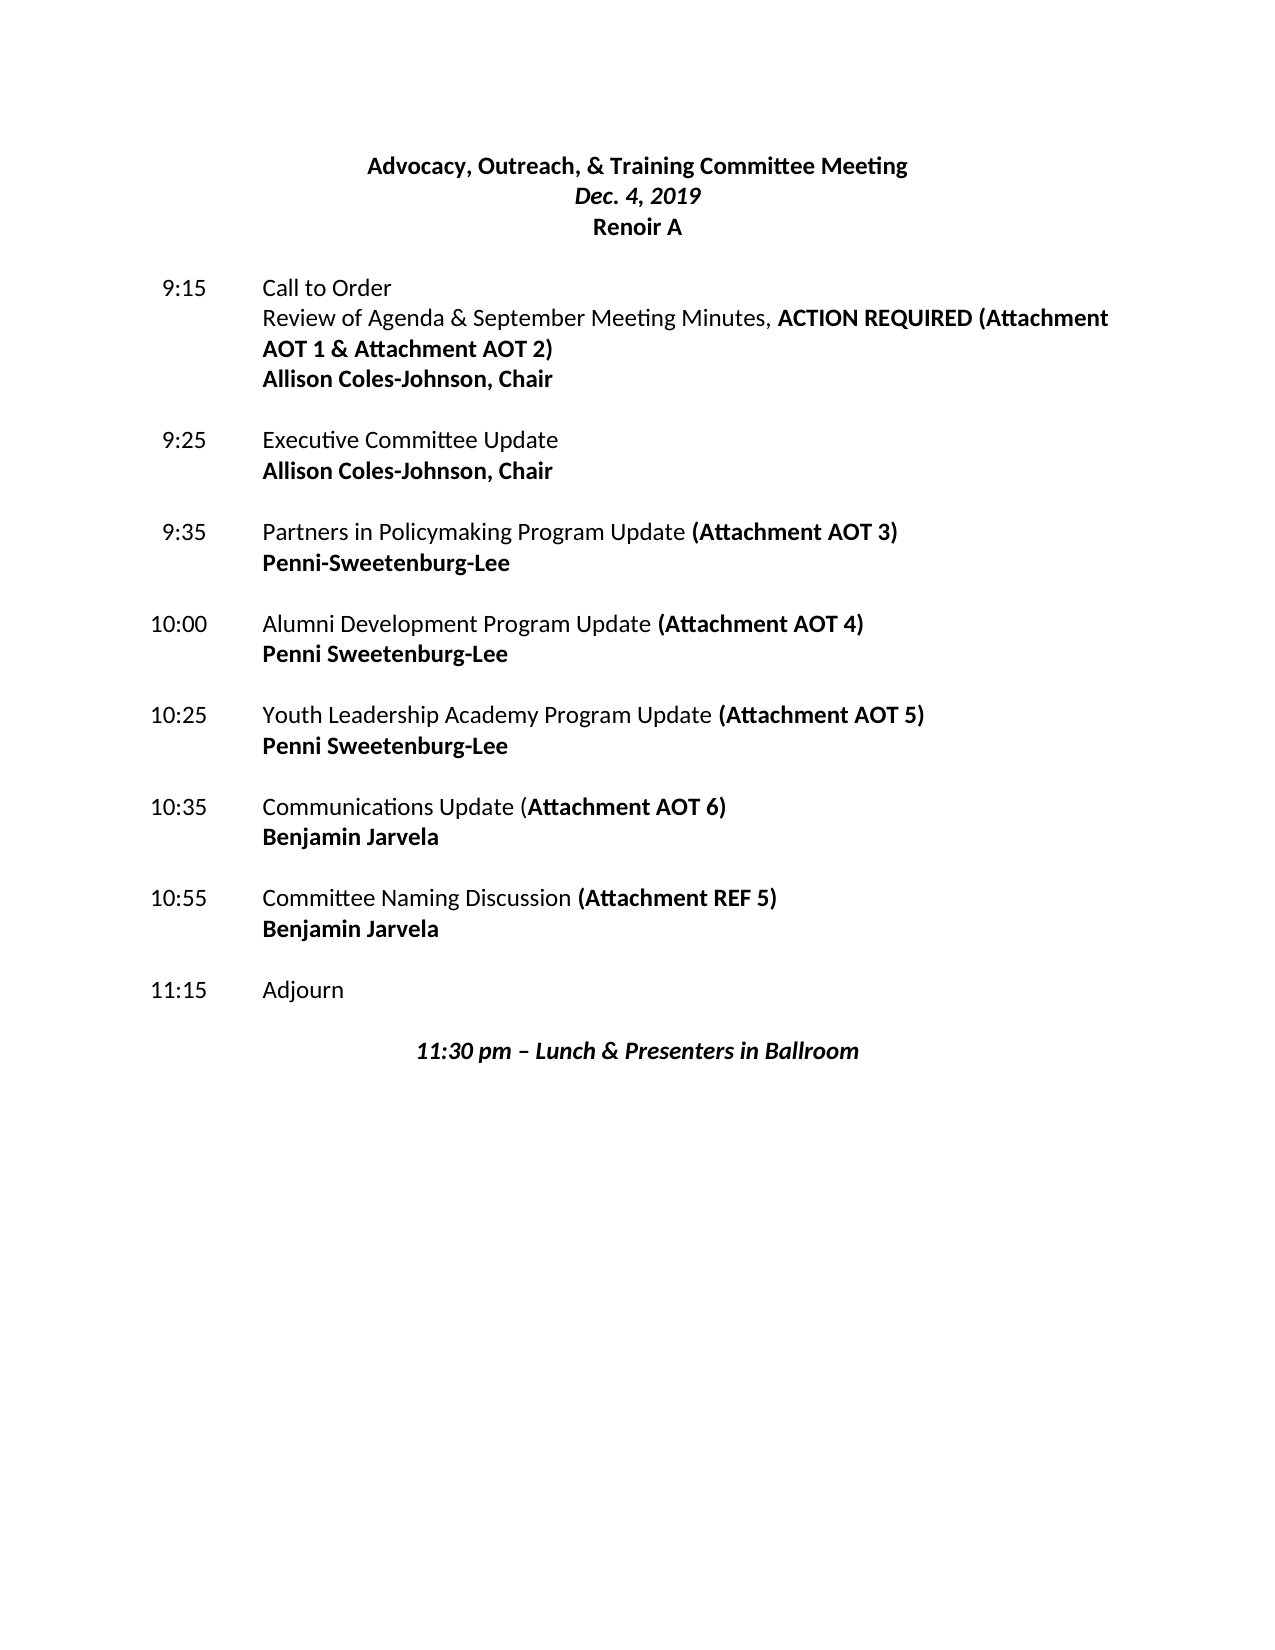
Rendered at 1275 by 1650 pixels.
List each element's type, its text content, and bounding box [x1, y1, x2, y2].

text 9:15 Call to Order [150, 272, 1125, 303]
text Penni-Sweetenburg-Lee [150, 547, 1125, 577]
text 10:35 Communications Update (Attachment AOT 6) [150, 791, 1125, 821]
text Allison Coles-Johnson, Chair [150, 364, 1125, 394]
text 9:35 Partners in Policymaking Program Update (Attachment AOT 3) [150, 516, 1125, 547]
text 10:00 Alumni Development Program Update (Attachment AOT 4) [150, 608, 1125, 638]
text Advocacy, Outreach, & Training Committee Meeting [150, 150, 1125, 181]
text Review of Agenda & September Meeting Minutes, ACTION REQUIRED (Attachment AOT 1 & Attachment AOT 2) [262, 303, 1125, 364]
text 11:15 Adjourn [150, 974, 1125, 1004]
text Dec. 4, 2019 [150, 181, 1125, 211]
text 10:25 Youth Leadership Academy Program Update (Attachment AOT 5) [150, 699, 1125, 730]
text Benjamin Jarvela [150, 913, 1125, 943]
text 9:25 Executive Committee Update [150, 425, 1125, 455]
text 11:30 pm – Lunch & Presenters in Ballroom [150, 1035, 1125, 1066]
text Penni Sweetenburg-Lee [150, 638, 1125, 669]
text Penni Sweetenburg-Lee [262, 730, 1125, 760]
text Renoir A [150, 211, 1125, 242]
text 10:55 Committee Naming Discussion (Attachment REF 5) [150, 882, 1125, 913]
text Benjamin Jarvela [150, 821, 1125, 852]
text Allison Coles-Johnson, Chair [150, 455, 1125, 486]
